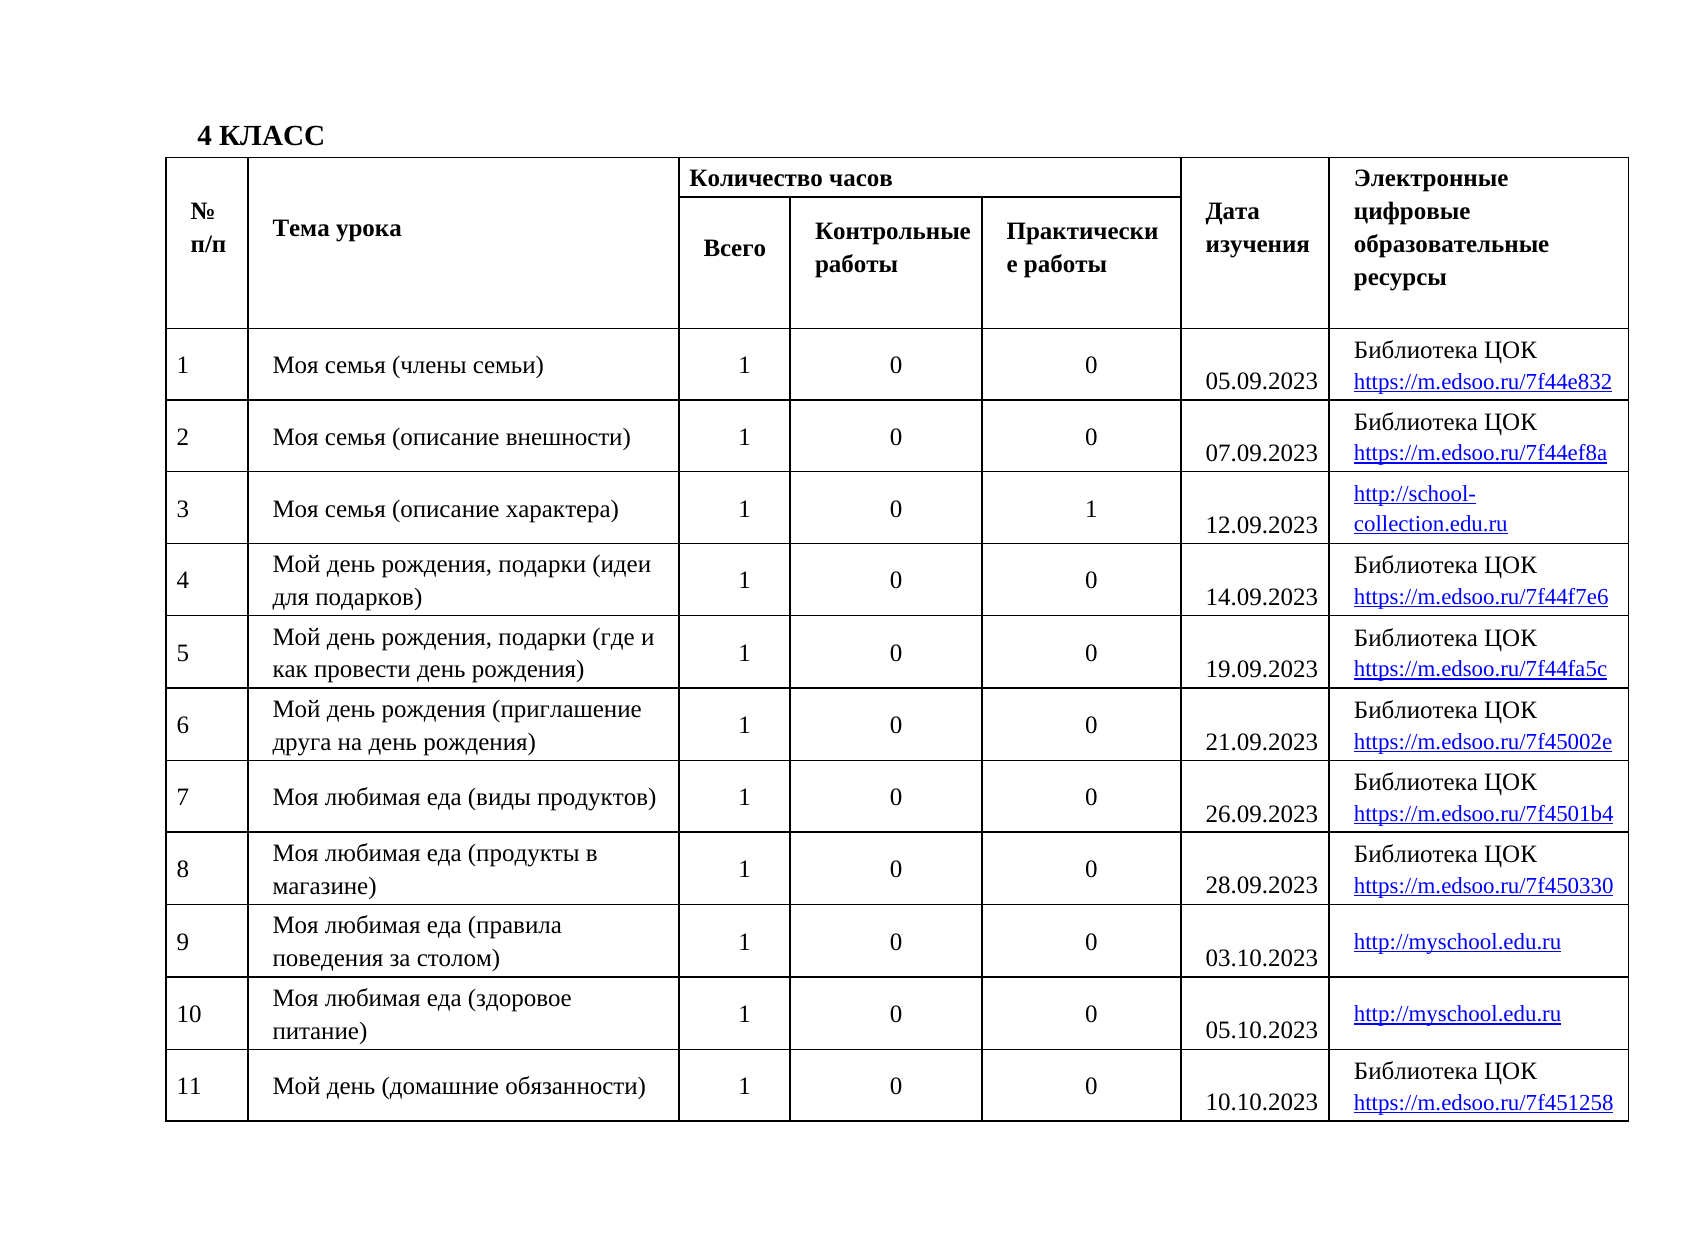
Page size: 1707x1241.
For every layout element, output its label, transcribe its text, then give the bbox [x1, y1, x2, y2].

table_cell 05.10.2023 [1182, 978, 1328, 1048]
table_cell Моя любимая еда (правила поведения за столом) [249, 905, 678, 976]
table_cell Библиотека ЦОК https://m.edsoo.ru/7f451258 [1330, 1050, 1628, 1120]
table_cell 1 [680, 833, 789, 904]
table_cell 10 [167, 978, 247, 1048]
table_cell 1 [167, 329, 247, 399]
table_cell Мой день (домашние обязанности) [249, 1050, 678, 1120]
table_cell http://myschool.edu.ru [1330, 978, 1628, 1048]
table_cell 1 [680, 544, 789, 615]
table_cell 14.09.2023 [1182, 544, 1328, 615]
table_header Количество часов [680, 158, 1180, 196]
table_cell Контрольные работы [791, 198, 981, 327]
table_cell 0 [791, 905, 981, 976]
table_cell 0 [983, 401, 1180, 471]
table_cell 4 [167, 544, 247, 615]
table_cell Мой день рождения (приглашение друга на день рождения) [249, 689, 678, 759]
table_cell 1 [983, 472, 1180, 542]
table_cell 0 [983, 689, 1180, 759]
table_cell Библиотека ЦОК https://m.edsoo.ru/7f44fa5c [1330, 616, 1628, 687]
table_cell 03.10.2023 [1182, 905, 1328, 976]
table_cell 10.10.2023 [1182, 1050, 1328, 1120]
text 4 КЛАСС [190, 118, 1618, 152]
table_cell 28.09.2023 [1182, 833, 1328, 904]
table_cell 1 [680, 616, 789, 687]
table_cell 1 [680, 329, 789, 399]
table_cell http://myschool.edu.ru [1330, 905, 1628, 976]
table_cell 0 [983, 978, 1180, 1048]
table_header № п/п [167, 158, 247, 327]
table_cell 1 [680, 761, 789, 831]
table_cell Библиотека ЦОК https://m.edsoo.ru/7f44ef8a [1330, 401, 1628, 471]
table_cell 6 [167, 689, 247, 759]
table_cell 19.09.2023 [1182, 616, 1328, 687]
table_header Дата изучения [1182, 158, 1328, 327]
table_cell 0 [983, 905, 1180, 976]
table_cell 21.09.2023 [1182, 689, 1328, 759]
table_cell 0 [983, 544, 1180, 615]
table_cell Моя семья (члены семьи) [249, 329, 678, 399]
table_cell 07.09.2023 [1182, 401, 1328, 471]
table_cell 12.09.2023 [1182, 472, 1328, 542]
table_cell 0 [791, 978, 981, 1048]
table_cell 0 [791, 616, 981, 687]
table_cell 0 [983, 616, 1180, 687]
table_cell Мой день рождения, подарки (где и как провести день рождения) [249, 616, 678, 687]
table_cell 0 [791, 472, 981, 542]
table_cell Библиотека ЦОК https://m.edsoo.ru/7f44e832 [1330, 329, 1628, 399]
table_cell 5 [167, 616, 247, 687]
table_cell Библиотека ЦОК https://m.edsoo.ru/7f4501b4 [1330, 761, 1628, 831]
table_cell 0 [791, 689, 981, 759]
table_cell Моя любимая еда (продукты в магазине) [249, 833, 678, 904]
table_cell Мой день рождения, подарки (идеи для подарков) [249, 544, 678, 615]
table_cell Моя семья (описание характера) [249, 472, 678, 542]
table_cell 0 [791, 329, 981, 399]
table_cell Моя любимая еда (здоровое питание) [249, 978, 678, 1048]
table_cell 1 [680, 689, 789, 759]
table_cell 0 [791, 1050, 981, 1120]
table_cell 3 [167, 472, 247, 542]
table_cell Библиотека ЦОК https://m.edsoo.ru/7f45002e [1330, 689, 1628, 759]
table_header Электронные цифровые образовательные ресурсы [1330, 158, 1628, 327]
table_cell 1 [680, 472, 789, 542]
table_cell 26.09.2023 [1182, 761, 1328, 831]
table_cell 05.09.2023 [1182, 329, 1328, 399]
table_cell http://school-collection.edu.ru [1330, 472, 1628, 542]
table_cell Библиотека ЦОК https://m.edsoo.ru/7f44f7e6 [1330, 544, 1628, 615]
table_cell Моя любимая еда (виды продуктов) [249, 761, 678, 831]
table_cell 1 [680, 905, 789, 976]
table_cell 9 [167, 905, 247, 976]
table_cell 0 [983, 329, 1180, 399]
table_cell Моя семья (описание внешности) [249, 401, 678, 471]
table_cell 7 [167, 761, 247, 831]
table_cell 0 [983, 833, 1180, 904]
table_cell 2 [167, 401, 247, 471]
table_cell 0 [791, 401, 981, 471]
table_cell 0 [791, 833, 981, 904]
table_cell 0 [791, 544, 981, 615]
table_cell 8 [167, 833, 247, 904]
table_cell 0 [791, 761, 981, 831]
table_cell 1 [680, 1050, 789, 1120]
table_cell Практические работы [983, 198, 1180, 327]
table_cell 1 [680, 978, 789, 1048]
table_cell Всего [680, 198, 789, 327]
table_cell 11 [167, 1050, 247, 1120]
table_cell Библиотека ЦОК https://m.edsoo.ru/7f450330 [1330, 833, 1628, 904]
table_cell 0 [983, 761, 1180, 831]
table_cell 1 [680, 401, 789, 471]
table_cell 0 [983, 1050, 1180, 1120]
table_header Тема урока [249, 158, 678, 327]
